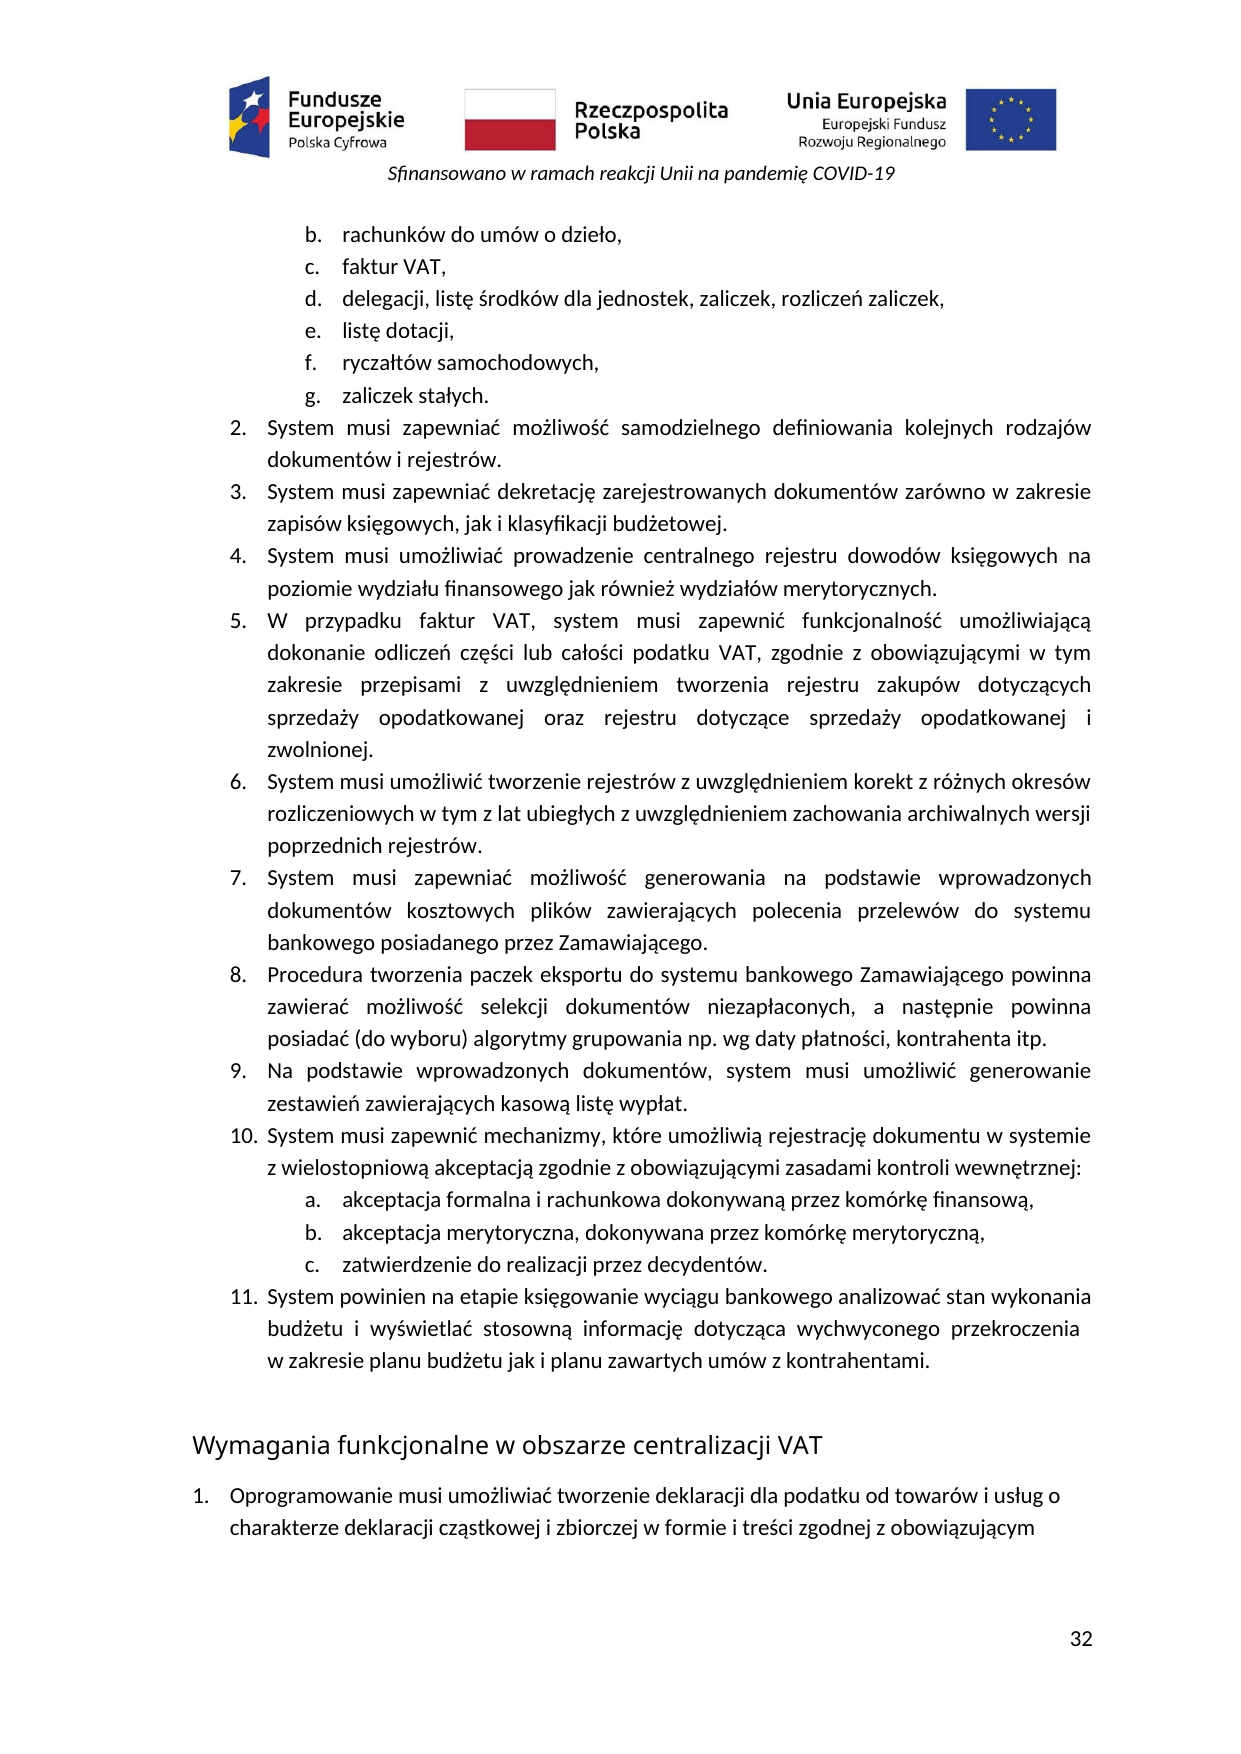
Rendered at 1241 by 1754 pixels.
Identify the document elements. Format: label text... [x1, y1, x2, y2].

list System musi umożliwiać prowadzenie centralnego rejestru dowodów księgowych na poziomie wydziału finansowego jak również wydziałów merytorycznych. [229, 542, 1093, 602]
list listę dotacji, [304, 316, 1093, 344]
list System musi umożliwić tworzenie rejestrów z uwzględnieniem korekt z różnych okresów rozliczeniowych w tym z lat ubiegłych z uwzględnieniem zachowania archiwalnych wersji poprzednich rejestrów. [229, 767, 1093, 859]
list Procedura tworzenia paczek eksportu do systemu bankowego Zamawiającego powinna zawierać możliwość selekcji dokumentów niezapłaconych, a następnie powinna posiadać (do wyboru) algorytmy grupowania np. wg daty płatności, kontrahenta itp. [229, 960, 1093, 1052]
list akceptacja merytoryczna, dokonywana przez komórkę merytoryczną, [304, 1218, 1093, 1246]
list faktur VAT, [304, 252, 1093, 280]
list ryczałtów samochodowych, [304, 348, 1093, 377]
picture [226, 73, 1059, 161]
list rachunków do umów o dzieło, [304, 220, 1093, 248]
list System musi zapewniać dekretację zarejestrowanych dokumentów zarówno w zakresie zapisów księgowych, jak i klasyfikacji budżetowej. [229, 477, 1093, 537]
list System musi zapewnić mechanizmy, które umożliwią rejestrację dokumentu w systemie z wielostopniową akceptacją zgodnie z obowiązującymi zasadami kontroli wewnętrznej: [229, 1121, 1093, 1181]
list System musi zapewniać możliwość generowania na podstawie wprowadzonych dokumentów kosztowych plików zawierających polecenia przelewów do systemu bankowego posiadanego przez Zamawiającego. [229, 863, 1093, 956]
list W przypadku faktur VAT, system musi zapewnić funkcjonalność umożliwiającą dokonanie odliczeń części lub całości podatku VAT, zgodnie z obowiązującymi w tym zakresie przepisami z uwzględnieniem tworzenia rejestru zakupów dotyczących sprzedaży opodatkowanej oraz rejestru dotyczące sprzedaży opodatkowanej i zwolnionej. [229, 606, 1093, 763]
list delegacji, listę środków dla jednostek, zaliczek, rozliczeń zaliczek, [304, 284, 1093, 312]
list zaliczek stałych. [304, 381, 1093, 409]
subtitle Wymagania funkcjonalne w obszarze centralizacji VAT [192, 1427, 1093, 1461]
list akceptacja formalna i rachunkowa dokonywaną przez komórkę finansową, [304, 1185, 1093, 1213]
list System powinien na etapie księgowanie wyciągu bankowego analizować stan wykonania budżetu i wyświetlać stosowną informację dotycząca wychwyconego przekroczenia w zakresie planu budżetu jak i planu zawartych umów z kontrahentami. [229, 1282, 1093, 1374]
list zatwierdzenie do realizacji przez decydentów. [304, 1250, 1093, 1278]
list System musi zapewniać możliwość samodzielnego definiowania kolejnych rodzajów dokumentów i rejestrów. [229, 413, 1093, 473]
list Na podstawie wprowadzonych dokumentów, system musi umożliwić generowanie zestawień zawierających kasową listę wypłat. [229, 1057, 1093, 1117]
